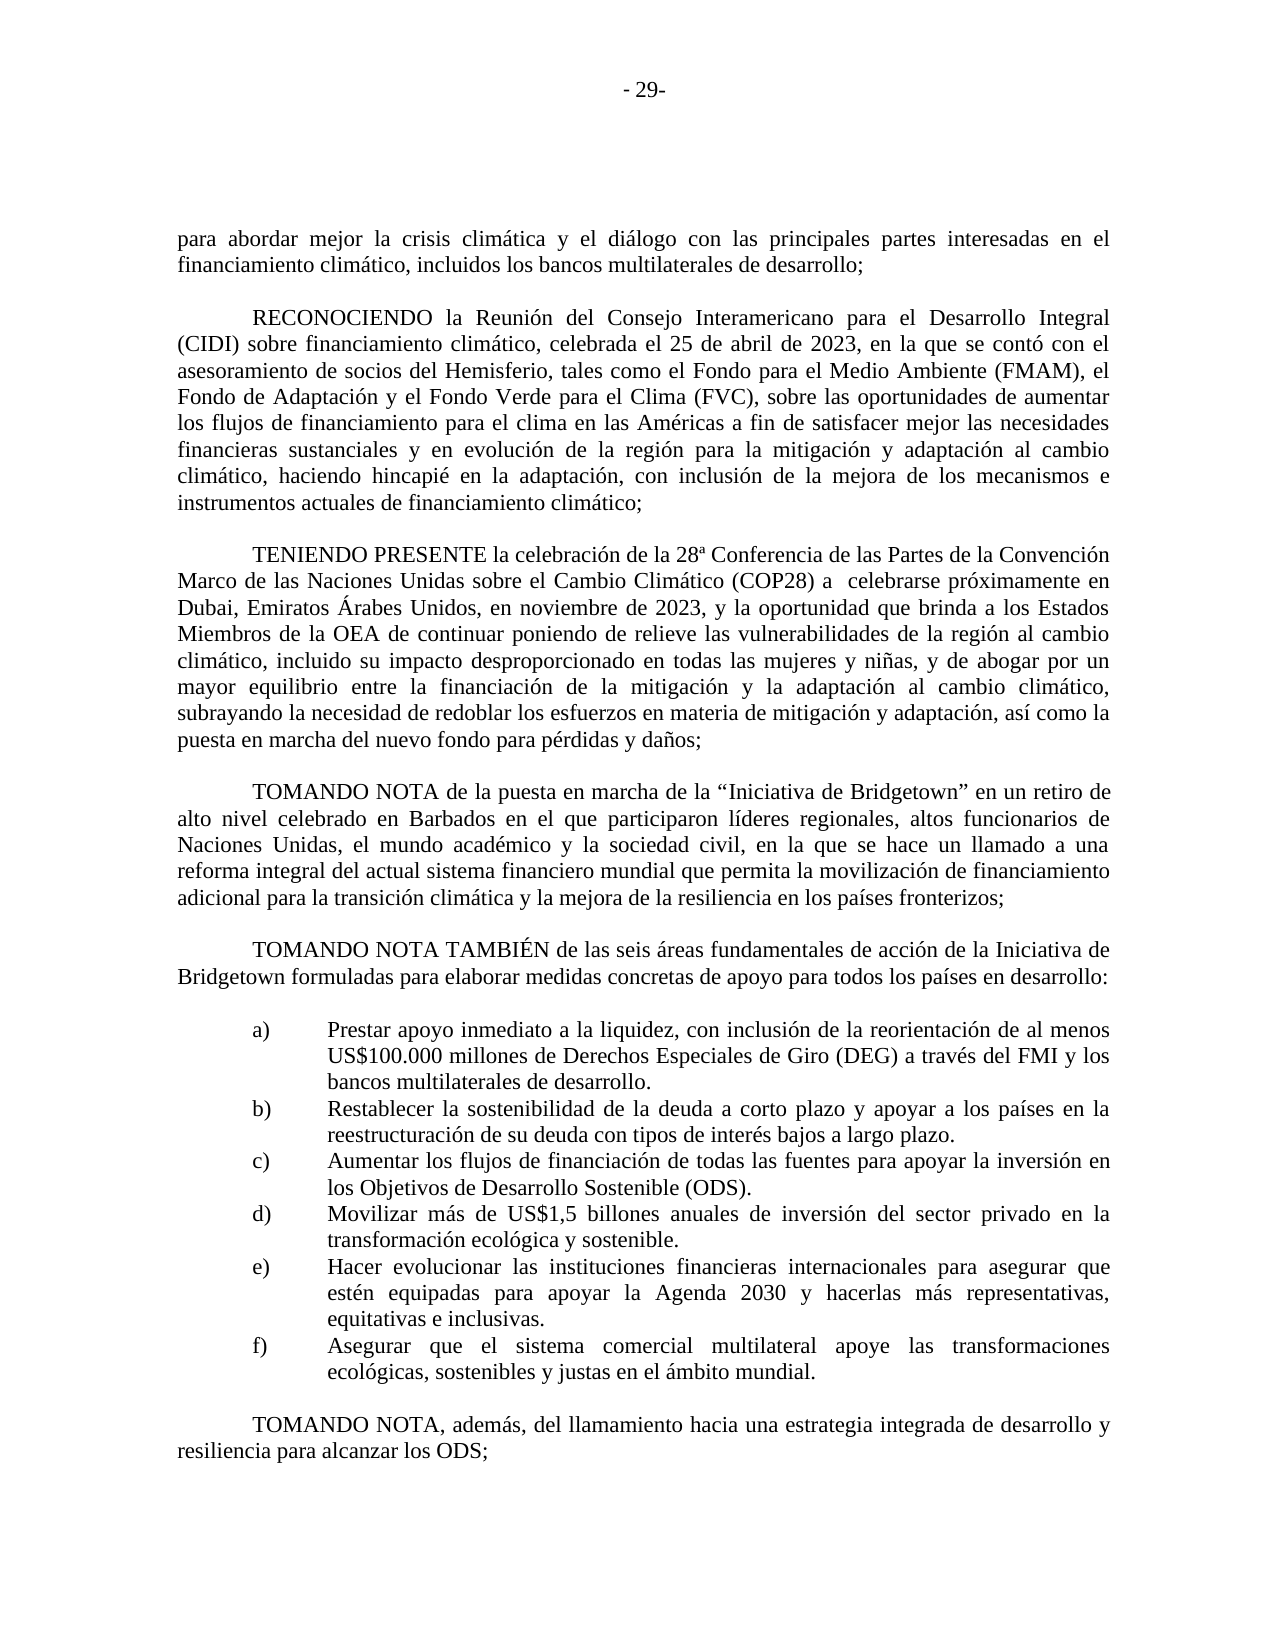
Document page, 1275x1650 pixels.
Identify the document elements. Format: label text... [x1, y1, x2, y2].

list Hacer evolucionar las instituciones financieras internacionales para asegurar que estén equipadas para apoyar la Agenda 2030 y hacerlas más representativas, equitativas e inclusivas. [252, 1253, 1111, 1332]
list Aumentar los flujos de financiación de todas las fuentes para apoyar la inversión en los Objetivos de Desarrollo Sostenible (ODS). [252, 1147, 1111, 1200]
text TOMANDO NOTA TAMBIÉN de las seis áreas fundamentales de acción de la Iniciativa de Bridgetown formuladas para elaborar medidas concretas de apoyo para todos los países en desarrollo: [177, 937, 1111, 989]
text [177, 225, 1111, 278]
text TOMANDO NOTA de la puesta en marcha de la “Iniciativa de Bridgetown” en un retiro de alto nivel celebrado en Barbados en el que participaron líderes regionales, altos funcionarios de Naciones Unidas, el mundo académico y la sociedad civil, en la que se hace un llamado a una reforma integral del actual sistema financiero mundial que permita la movilización de financiamiento adicional para la transición climática y la mejora de la resiliencia en los países fronterizos; [177, 778, 1111, 910]
list Restablecer la sostenibilidad de la deuda a corto plazo y apoyar a los países en la reestructuración de su deuda con tipos de interés bajos a largo plazo. [252, 1095, 1111, 1147]
text TOMANDO NOTA, además, del llamamiento hacia una estrategia integrada de desarrollo y resiliencia para alcanzar los ODS; [177, 1411, 1111, 1464]
list Prestar apoyo inmediato a la liquidez, con inclusión de la reorientación de al menos US$100.000 millones de Derechos Especiales de Giro (DEG) a través del FMI y los bancos multilaterales de desarrollo. [252, 1016, 1111, 1095]
text TENIENDO PRESENTE la celebración de la 28ª Conferencia de las Partes de la Convención Marco de las Naciones Unidas sobre el Cambio Climático (COP28) a celebrarse próximamente en Dubai, Emiratos Árabes Unidos, en noviembre de 2023, y la oportunidad que brinda a los Estados Miembros de la OEA de continuar poniendo de relieve las vulnerabilidades de la región al cambio climático, incluido su impacto desproporcionado en todas las mujeres y niñas, y de abogar por un mayor equilibrio entre la financiación de la mitigación y la adaptación al cambio climático, subrayando la necesidad de redoblar los esfuerzos en materia de mitigación y adaptación, así como la puesta en marcha del nuevo fondo para pérdidas y daños; [177, 541, 1111, 752]
text RECONOCIENDO la Reunión del Consejo Interamericano para el Desarrollo Integral (CIDI) sobre financiamiento climático, celebrada el 25 de abril de 2023, en la que se contó con el asesoramiento de socios del Hemisferio, tales como el Fondo para el Medio Ambiente (FMAM), el Fondo de Adaptación y el Fondo Verde para el Clima (FVC), sobre las oportunidades de aumentar los flujos de financiamiento para el clima en las Américas a fin de satisfacer mejor las necesidades financieras sustanciales y en evolución de la región para la mitigación y adaptación al cambio climático, haciendo hincapié en la adaptación, con inclusión de la mejora de los mecanismos e instrumentos actuales de financiamiento climático; [177, 304, 1111, 515]
list Movilizar más de US$1,5 billones anuales de inversión del sector privado en la transformación ecológica y sostenible. [252, 1200, 1111, 1253]
list Asegurar que el sistema comercial multilateral apoye las transformaciones ecológicas, sostenibles y justas en el ámbito mundial. [252, 1332, 1111, 1384]
